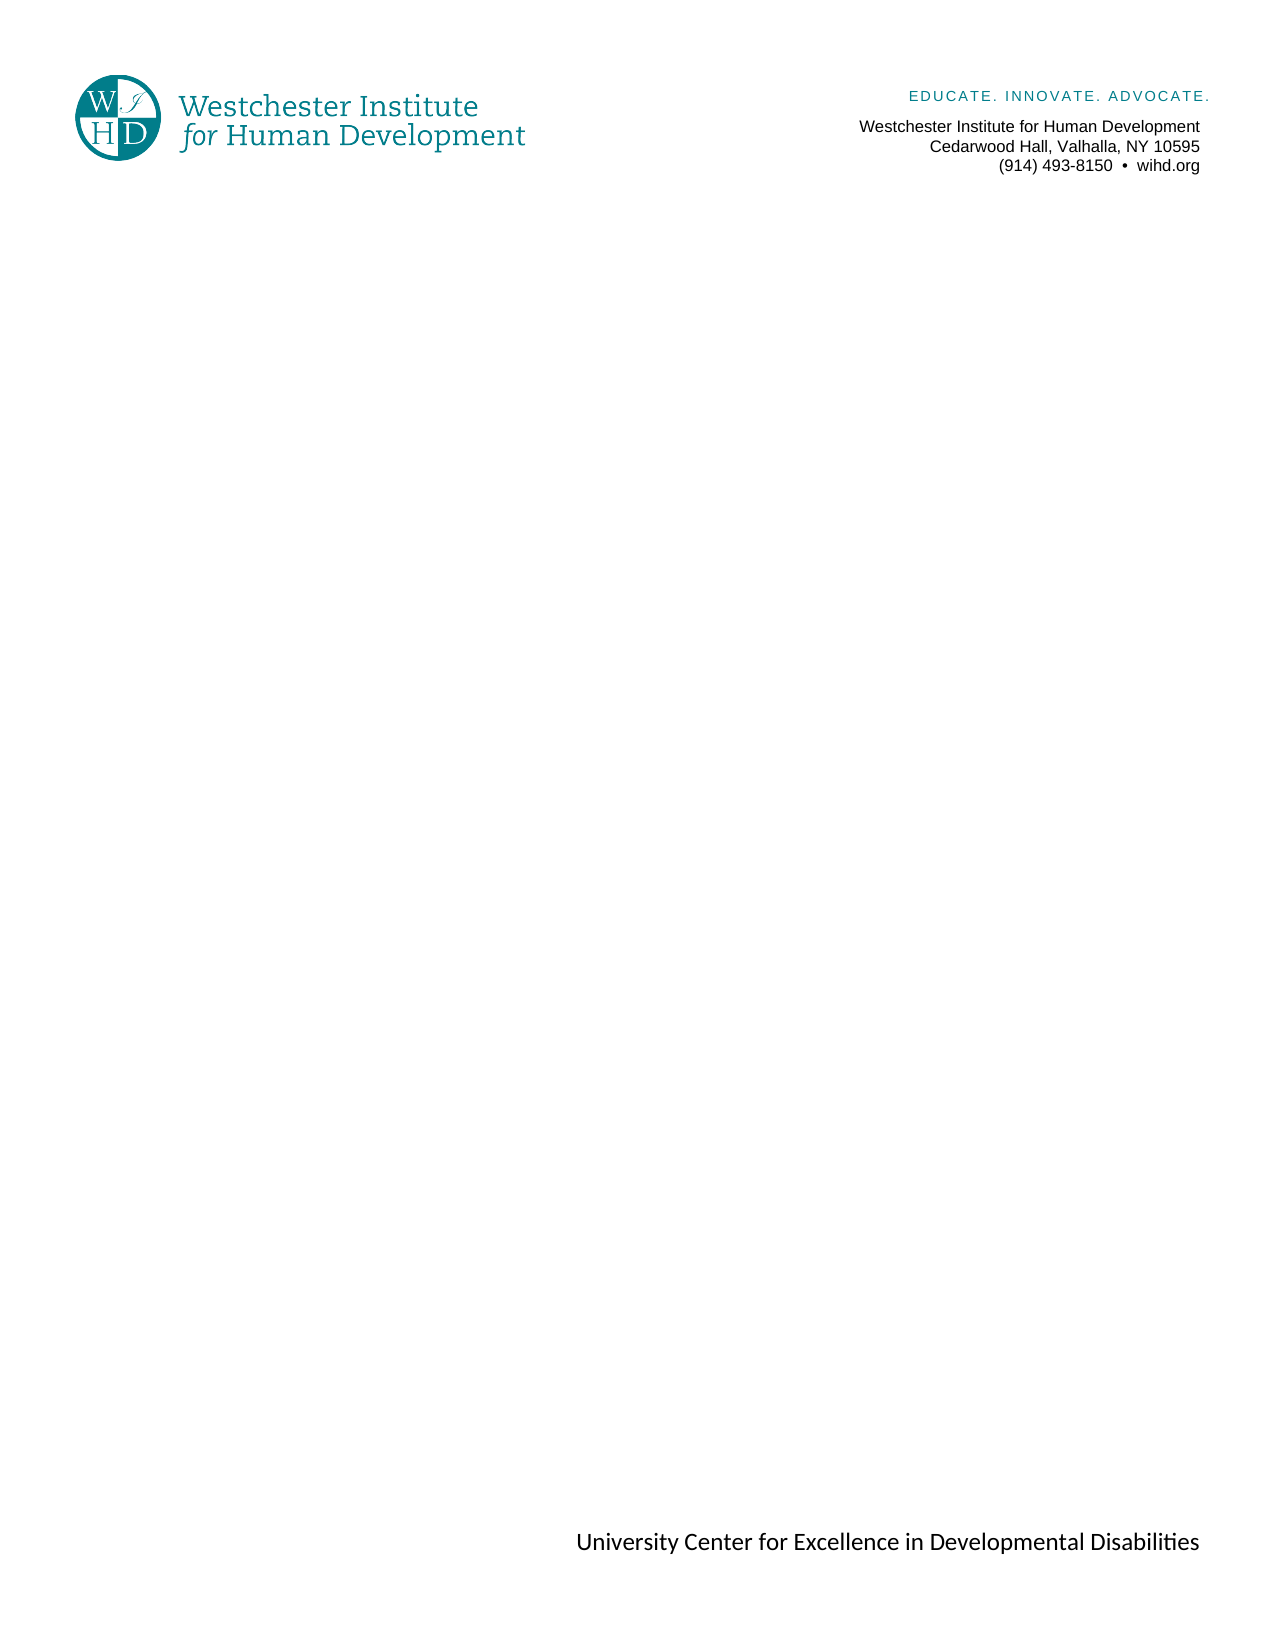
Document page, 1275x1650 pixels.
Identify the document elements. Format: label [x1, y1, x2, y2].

picture [75, 75, 525, 161]
